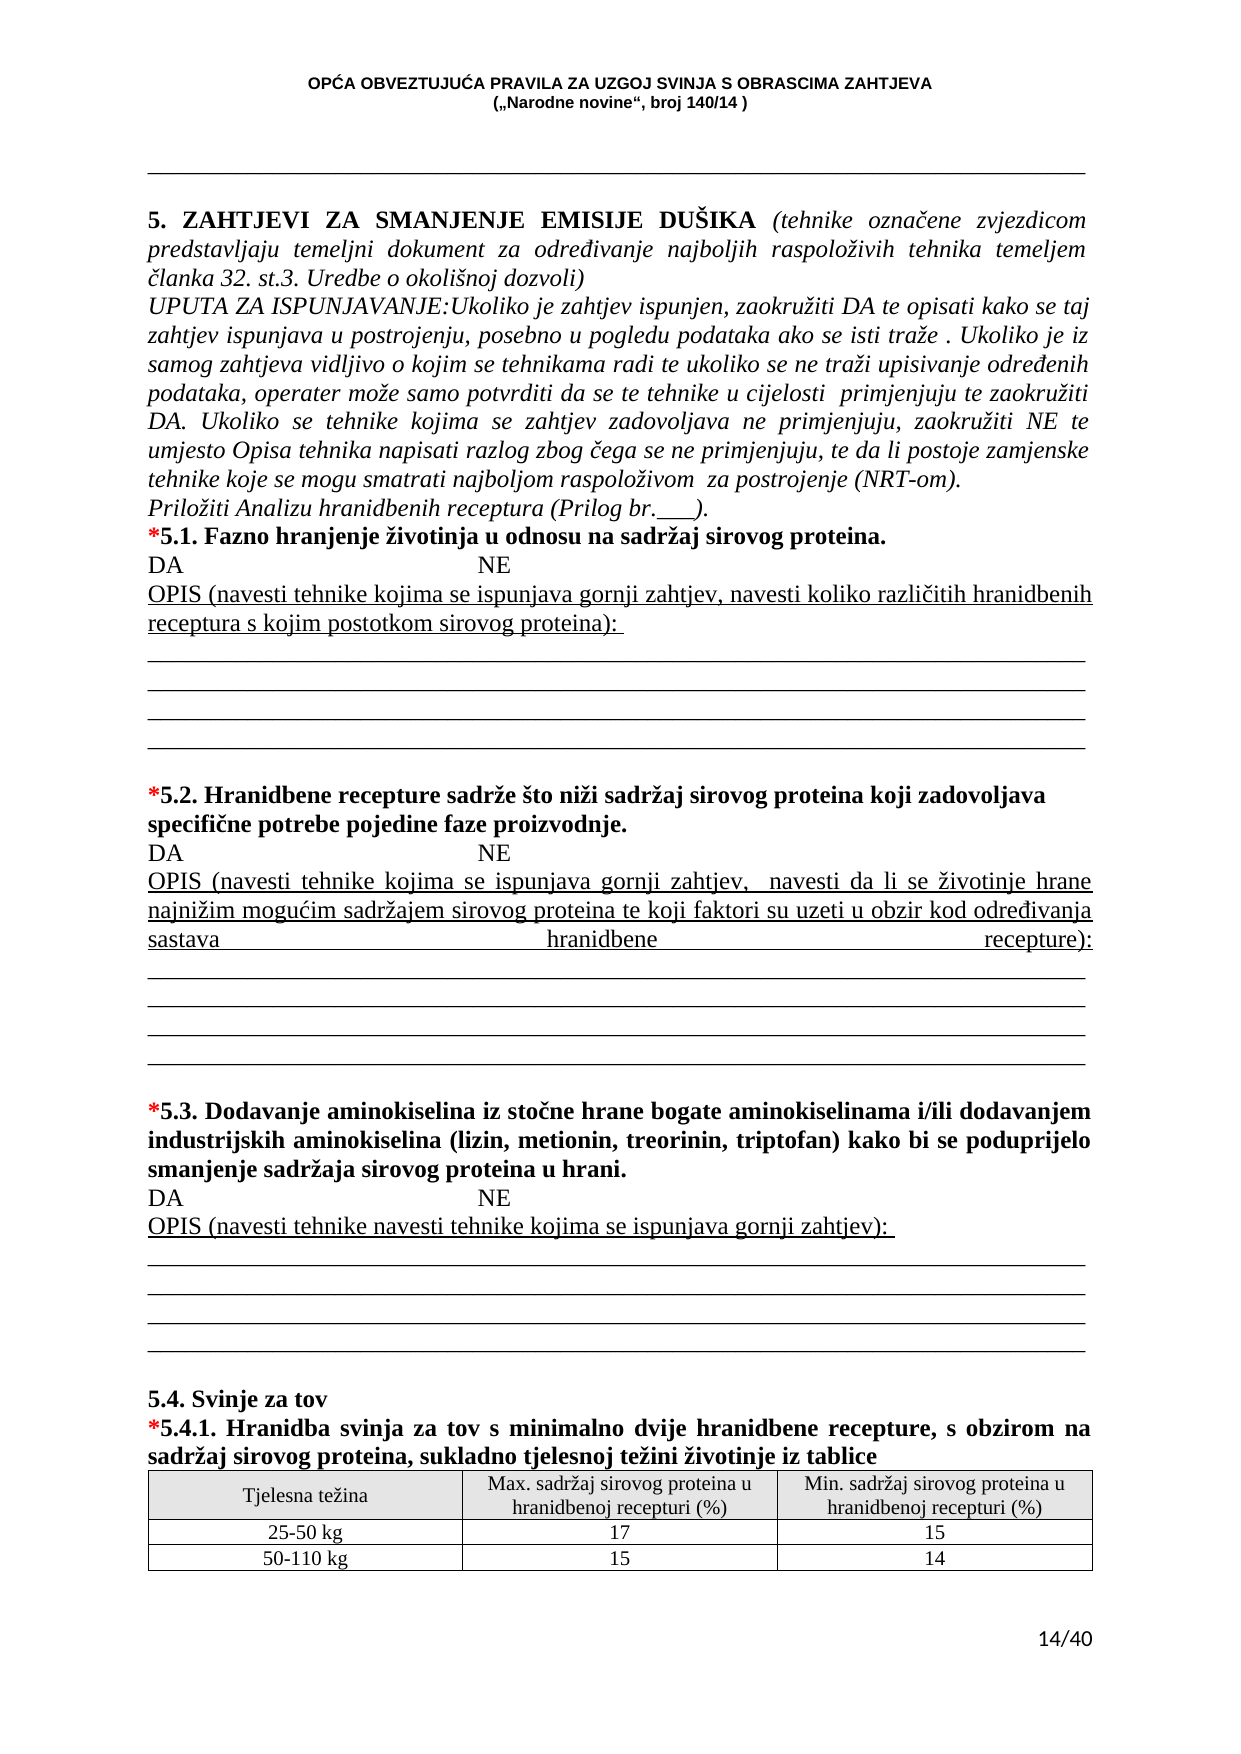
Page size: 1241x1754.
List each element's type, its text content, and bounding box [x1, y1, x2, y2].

text OPIS (navesti tehnike navesti tehnike kojima se ispunjava gornji zahtjev): ___________________________________________________________________________ [148, 1211, 1093, 1269]
text ___________________________________________________________________________ [148, 694, 1093, 723]
text ___________________________________________________________________________ [148, 723, 1093, 751]
text OPIS (navesti tehnike kojima se ispunjava gornji zahtjev, navesti da li se životinje hrane najnižim mogućim sadržajem sirovog proteina te koji faktori su uzeti u obzir kod određivanja sastava hranidbene recepture): ___________________________________________________________________________ [148, 893, 1093, 920]
text OPIS (navesti tehnike kojima se ispunjava gornji zahtjev, navesti koliko različitih hranidbenih receptura s kojim postotkom sirovog proteina): [148, 605, 1093, 636]
text ___________________________________________________________________________ [148, 1326, 1093, 1355]
text *5.1. Fazno hranjenje životinja u odnosu na sadržaj sirovog proteina. [148, 521, 1089, 550]
text OPIS (navesti tehnike kojima se ispunjava gornji zahtjev, navesti da li se životinje hrane najnižim mogućim sadržajem sirovog proteina te koji faktori su uzeti u obzir kod određivanja sastava hranidbene recepture): ___________________________________________________________________________ [148, 866, 1093, 891]
text DA NE [148, 838, 1089, 866]
table_header Tjelesna težina [149, 1471, 462, 1519]
text ___________________________________________________________________________ [148, 1298, 1093, 1326]
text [148, 148, 1093, 176]
text *5.3. Dodavanje aminokiselina iz stočne hrane bogate aminokiselinama i/ili dodavanjem industrijskih aminokiselina (lizin, metionin, treorinin, triptofan) kako bi se poduprijelo smanjenje sadržaja sirovog proteina u hrani. [148, 1096, 1093, 1183]
text ___________________________________________________________________________ [148, 1010, 1093, 1039]
table_cell 14 [778, 1545, 1092, 1569]
text ___________________________________________________________________________ [148, 636, 1093, 665]
text *5.4.1. Hranidba svinja za tov s minimalno dvije hranidbene recepture, s obzirom na sadržaj sirovog proteina, sukladno tjelesnoj težini životinje iz tablice [148, 1413, 1093, 1470]
text Priložiti Analizu hranidbenih receptura (Prilog br.___). [148, 493, 1093, 521]
table_cell 15 [463, 1545, 777, 1569]
table_header Max. sadržaj sirovog proteina u hranidbenoj recepturi (%) [463, 1471, 777, 1519]
text 5. ZAHTJEVI ZA SMANJENJE EMISIJE DUŠIKA (tehnike označene zvjezdicom predstavljaju temeljni dokument za određivanje najboljih raspoloživih tehnika temeljem članka 32. st.3. Uredbe o okolišnoj dozvoli) [148, 205, 1089, 291]
text *5.2. Hranidbene recepture sadrže što niži sadržaj sirovog proteina koji zadovoljava specifične potrebe pojedine faze proizvodnje. [148, 780, 1089, 838]
text ___________________________________________________________________________ [148, 1269, 1093, 1298]
table_cell 25-50 kg [149, 1520, 462, 1544]
table_cell 17 [463, 1520, 777, 1544]
table_header Min. sadržaj sirovog proteina u hranidbenoj recepturi (%) [778, 1471, 1092, 1519]
text OPIS (navesti tehnike kojima se ispunjava gornji zahtjev, navesti da li se životinje hrane najnižim mogućim sadržajem sirovog proteina te koji faktori su uzeti u obzir kod određivanja sastava hranidbene recepture): ___________________________________________________________________________ [148, 922, 1093, 949]
text OPIS (navesti tehnike kojima se ispunjava gornji zahtjev, navesti da li se životinje hrane najnižim mogućim sadržajem sirovog proteina te koji faktori su uzeti u obzir kod određivanja sastava hranidbene recepture): ___________________________________________________________________________ [148, 950, 1093, 981]
text UPUTA ZA ISPUNJAVANJE:Ukoliko je zahtjev ispunjen, zaokružiti DA te opisati kako se taj zahtjev ispunjava u postrojenju, posebno u pogledu podataka ako se isti traže . Ukoliko je iz samog zahtjeva vidljivo o kojim se tehnikama radi te ukoliko se ne traži upisivanje određenih podataka, operater može samo potvrditi da se te tehnike u cijelosti primjenjuju te zaokružiti DA. Ukoliko se tehnike kojima se zahtjev zadovoljava ne primjenjuju, zaokružiti NE te umjesto Opisa tehnika napisati razlog zbog čega se ne primjenjuju, te da li postoje zamjenske tehnike koje se mogu smatrati najboljom raspoloživom za postrojenje (NRT-om). [148, 291, 1093, 493]
text ___________________________________________________________________________ [148, 665, 1093, 694]
text ___________________________________________________________________________ [148, 1039, 1093, 1068]
text OPIS (navesti tehnike kojima se ispunjava gornji zahtjev, navesti koliko različitih hranidbenih receptura s kojim postotkom sirovog proteina): [148, 579, 1093, 604]
text DA NE [148, 1183, 1089, 1211]
text 5.4. Svinje za tov [148, 1384, 1093, 1413]
text ___________________________________________________________________________ [148, 981, 1093, 1010]
table_cell 50-110 kg [149, 1545, 462, 1569]
text DA NE [148, 550, 1089, 579]
table_cell 15 [778, 1520, 1092, 1544]
